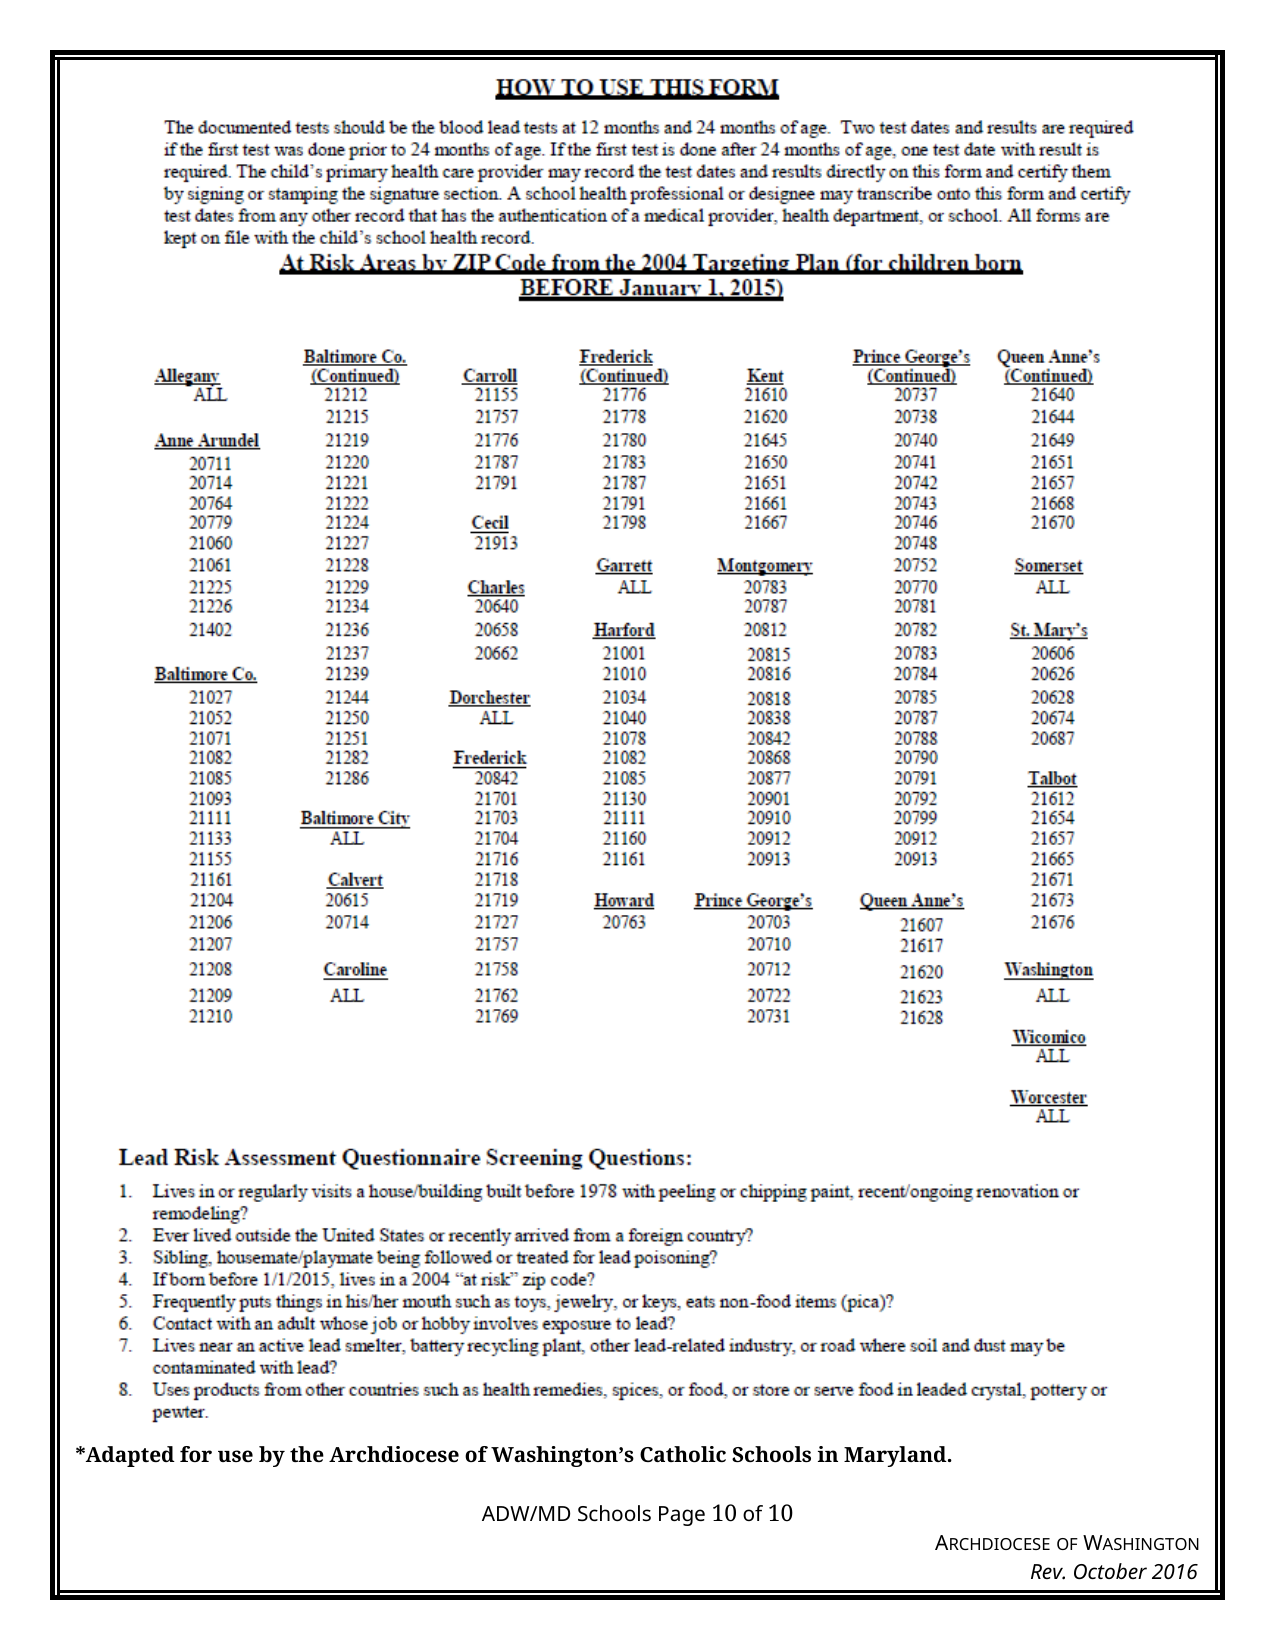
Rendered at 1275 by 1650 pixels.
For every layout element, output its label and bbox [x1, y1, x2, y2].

picture [112, 75, 1163, 1441]
